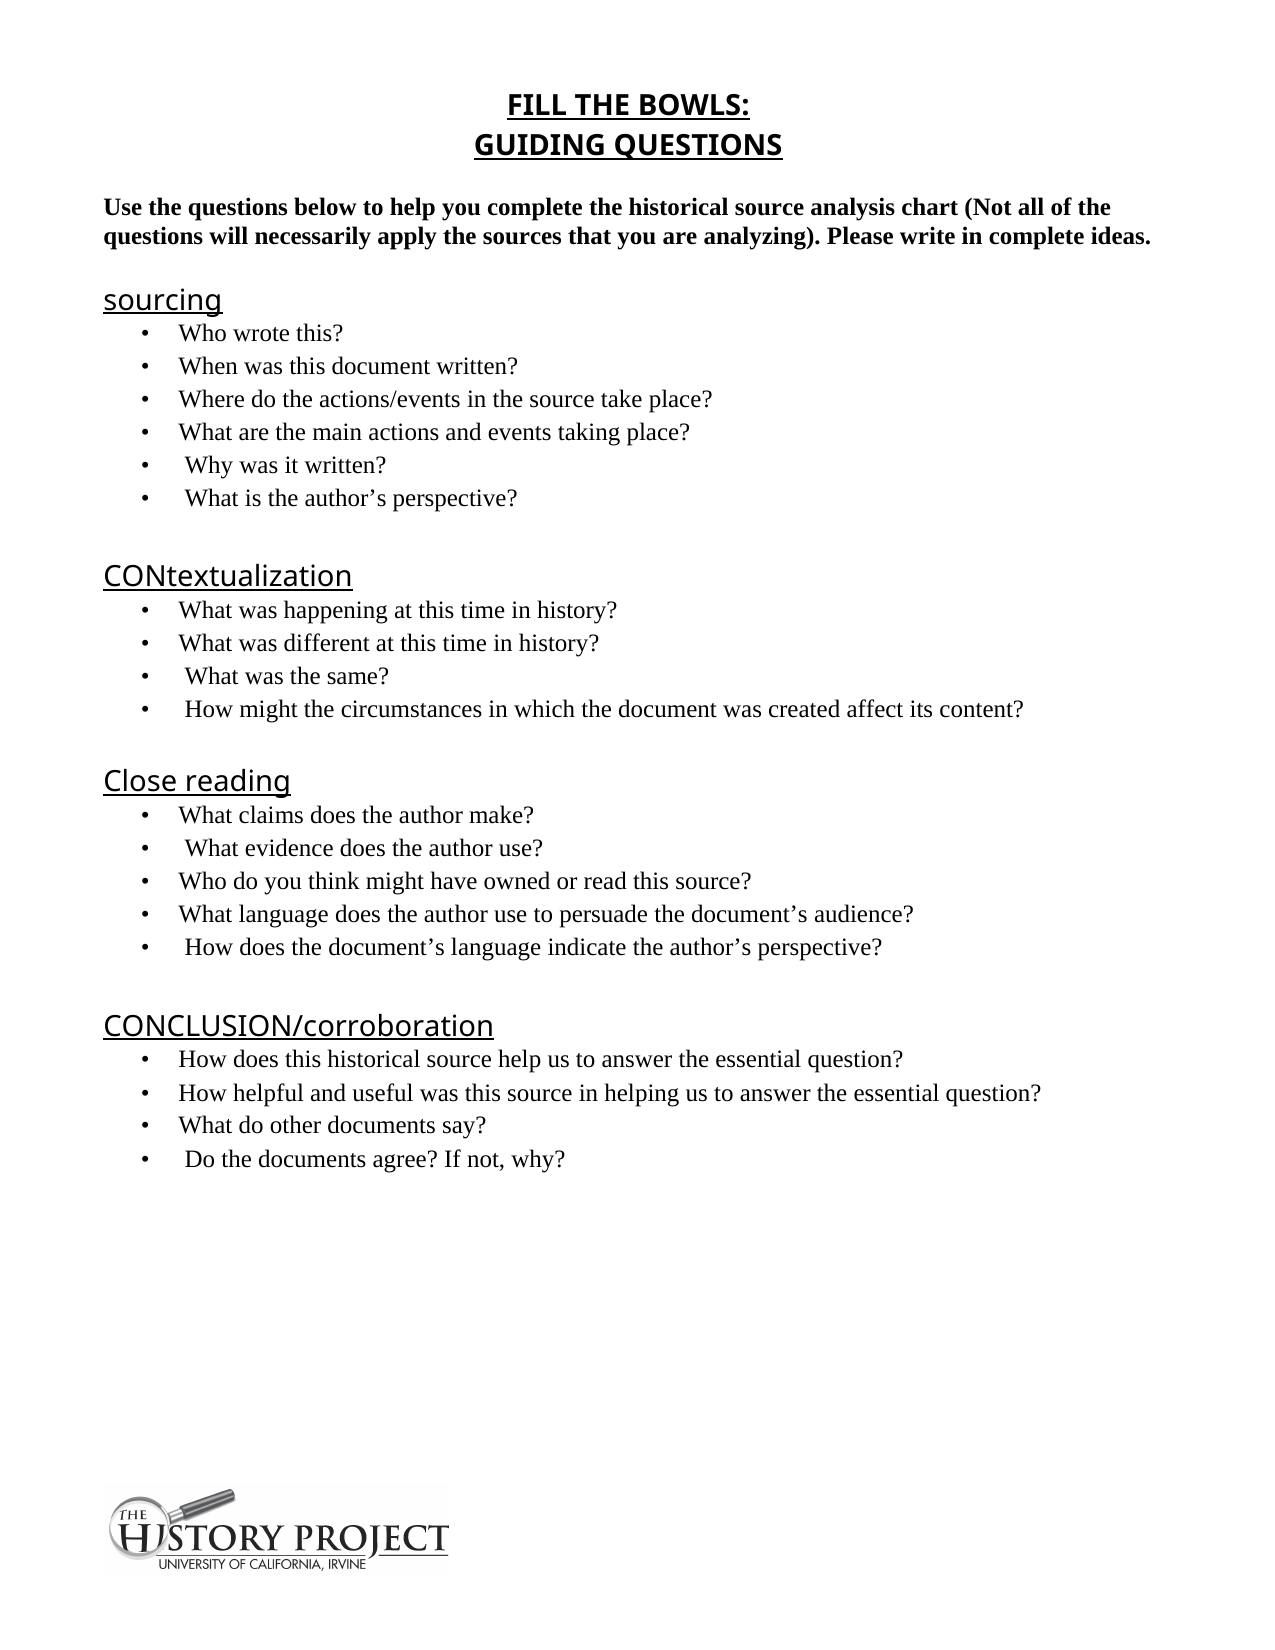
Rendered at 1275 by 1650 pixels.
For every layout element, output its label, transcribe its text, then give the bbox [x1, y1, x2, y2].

list What was the same? [141, 661, 1153, 689]
list How might the circumstances in which the document was created affect its content? [141, 694, 1153, 723]
list What is the author’s perspective? [141, 483, 1153, 512]
list What evidence does the author use? [141, 833, 1153, 862]
list Why was it written? [141, 451, 1153, 479]
list What was happening at this time in history? [141, 595, 1153, 623]
list How does this historical source help us to answer the essential question? [141, 1044, 1153, 1073]
text CONCLUSION/corroboration [103, 1005, 1153, 1044]
text Close reading [103, 760, 1153, 800]
list When was this document written? [141, 351, 1153, 380]
list Where do the actions/events in the source take place? [141, 384, 1153, 413]
list Who do you think might have owned or read this source? [141, 866, 1153, 895]
text FILL THE BOWLS: [103, 84, 1153, 124]
list Who wrote this? [141, 318, 1153, 347]
list How does the document’s language indicate the author’s perspective? [141, 932, 1153, 961]
list What was different at this time in history? [141, 628, 1153, 657]
text GUIDING QUESTIONS [103, 124, 1153, 164]
list What are the main actions and events taking place? [141, 417, 1153, 446]
text Use the questions below to help you complete the historical source analysis chart (Not all of the questions will necessarily apply the sources that you are analyzing). Please write in complete ideas. [103, 192, 1153, 250]
picture [103, 1484, 449, 1575]
list Do the documents agree? If not, why? [141, 1144, 1153, 1172]
list What language does the author use to persuade the document’s audience? [141, 899, 1153, 928]
list What claims does the author make? [141, 800, 1153, 829]
list How helpful and useful was this source in helping us to answer the essential question? [141, 1078, 1153, 1106]
list What do other documents say? [141, 1111, 1153, 1139]
text sourcing [103, 279, 1153, 318]
text CONtextualization [103, 555, 1153, 595]
